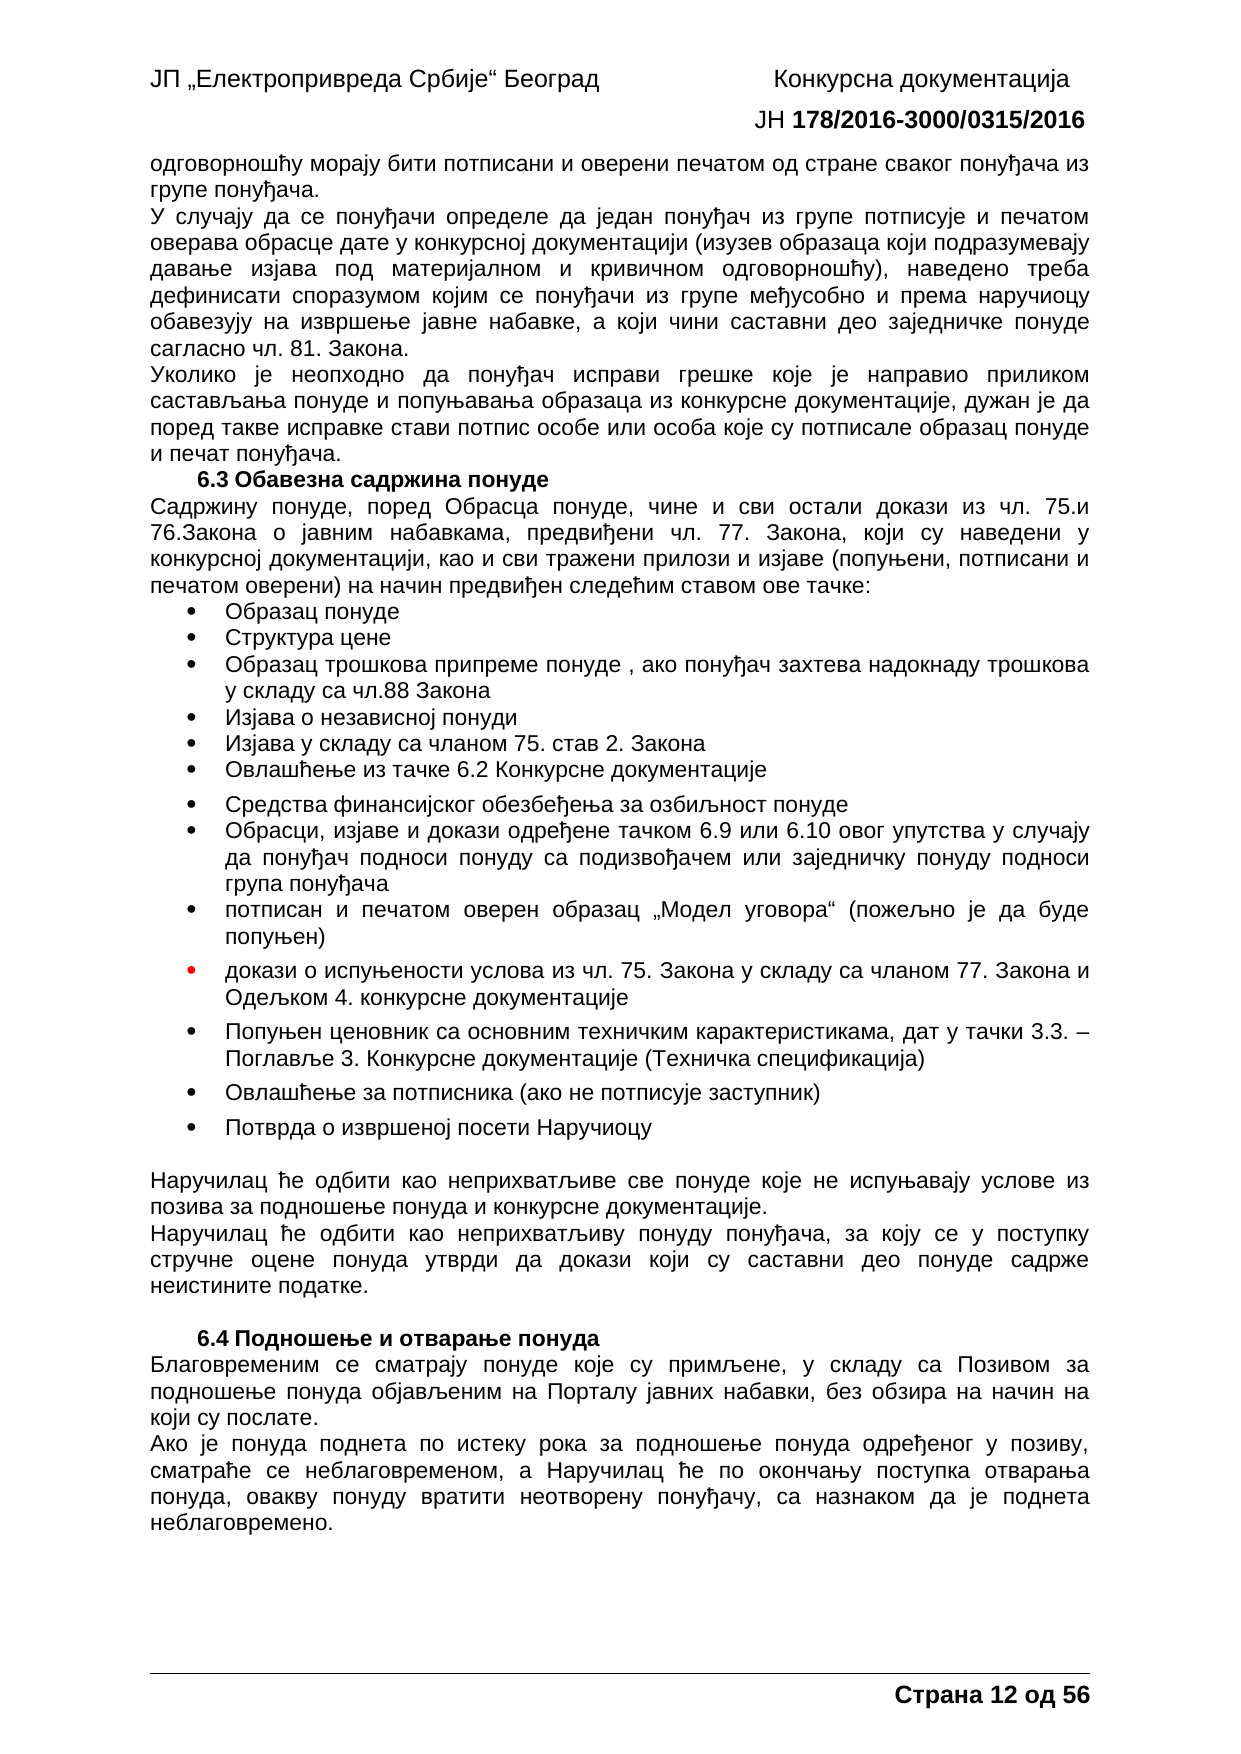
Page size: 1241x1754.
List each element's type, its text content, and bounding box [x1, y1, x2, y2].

text Изјава у складу са чланом 75. став 2. Закона [187, 730, 1090, 756]
text Изјава о независној понуди [187, 703, 1090, 730]
text докази о испуњености услова из чл. 75. Закона у складу са чланом 77. Закона и Одељком 4. конкурсне документације [187, 957, 1090, 1010]
text Овлашћење за потписника (ако не потписује заступник) [187, 1079, 1090, 1106]
text Обрасци, изјаве и докази одређене тачком 6.9 или 6.10 овог упутства у случају да понуђач подноси понуду са подизвођачем или заједничку понуду подноси група понуђача [187, 817, 1090, 896]
list Обавезна садржина понуде [197, 466, 1090, 493]
text У случају да се понуђачи определе да један понуђач из групе потписује и печатом оверава обрасце дате у конкурсној документацији (изузев образаца који подразумевају давање изјава под материјалном и кривичном одговорношћу), наведено треба дефинисати споразумом којим се понуђачи из групе међусобно и према наручиоцу обавезују на извршење јавне набавке, а који чини саставни део заједничке понуде сагласно чл. 81. Закона. [150, 203, 1090, 361]
text Ако је понуда поднета по истеку рока за подношење понуда одређеног у позиву, сматраће се неблаговременом, а Наручилац ће по окончању поступка отварања понуда, овакву понуду вратити неотворену понуђачу, са назнаком да је поднета неблаговремено. [150, 1430, 1090, 1536]
text Уколико је неопходно да понуђач исправи грешке које је направио приликом састављања понуде и попуњавања образаца из конкурсне документације, дужан је да поред такве исправке стави потпис особе или особа које су потписале образац понуде и печат понуђача. [150, 361, 1090, 466]
text Образац понуде [187, 598, 1090, 624]
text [150, 150, 1090, 203]
text Наручилац ће одбити као неприхватљиву понуду понуђача, за коју се у поступку стручне оцене понуда утврди да докази који су саставни део понуде садрже неистините податке. [150, 1219, 1090, 1298]
text потписан и печатом оверен образац „Модел уговора“ (пожељно је да буде попуњен) [187, 896, 1090, 949]
text Овлашћење из тачке 6.2 Конкурсне документације [187, 756, 1090, 782]
text Наручилац ће одбити као неприхватљиве све понуде које не испуњавају услове из позива за подношење понуда и конкурсне документације. [150, 1167, 1090, 1219]
text Потврда о извршеној посети Наручиоцу [187, 1114, 1090, 1140]
text Средства финансијског обезбеђења за озбиљност понуде [187, 791, 1090, 817]
list Подношење и отварање понуда [197, 1325, 1090, 1351]
text Попуњен ценовник са основним техничким карактеристикама, дат у тачки 3.3. – Поглавље 3. Конкурсне документације (Техничка спецификација) [187, 1018, 1090, 1071]
text Садржину понуде, поред Обрасца понуде, чине и сви остали докази из чл. 75.и 76.Закона о јавним набавкама, предвиђени чл. 77. Закона, који су наведени у конкурсној документацији, као и сви тражени прилози и изјаве (попуњени, потписани и печатом оверени) на начин предвиђен следећим ставом ове тачке: [150, 493, 1090, 598]
text Структура цене [187, 624, 1090, 651]
text Образац трошкова припреме понуде , ако понуђач захтева надокнаду трошкова у складу са чл.88 Закона [187, 651, 1090, 703]
text Благовременим се сматрају понуде које су примљене, у складу са Позивом за подношење понуда објављеним на Порталу јавних набавки, без обзира на начин на који су послате. [150, 1351, 1090, 1430]
